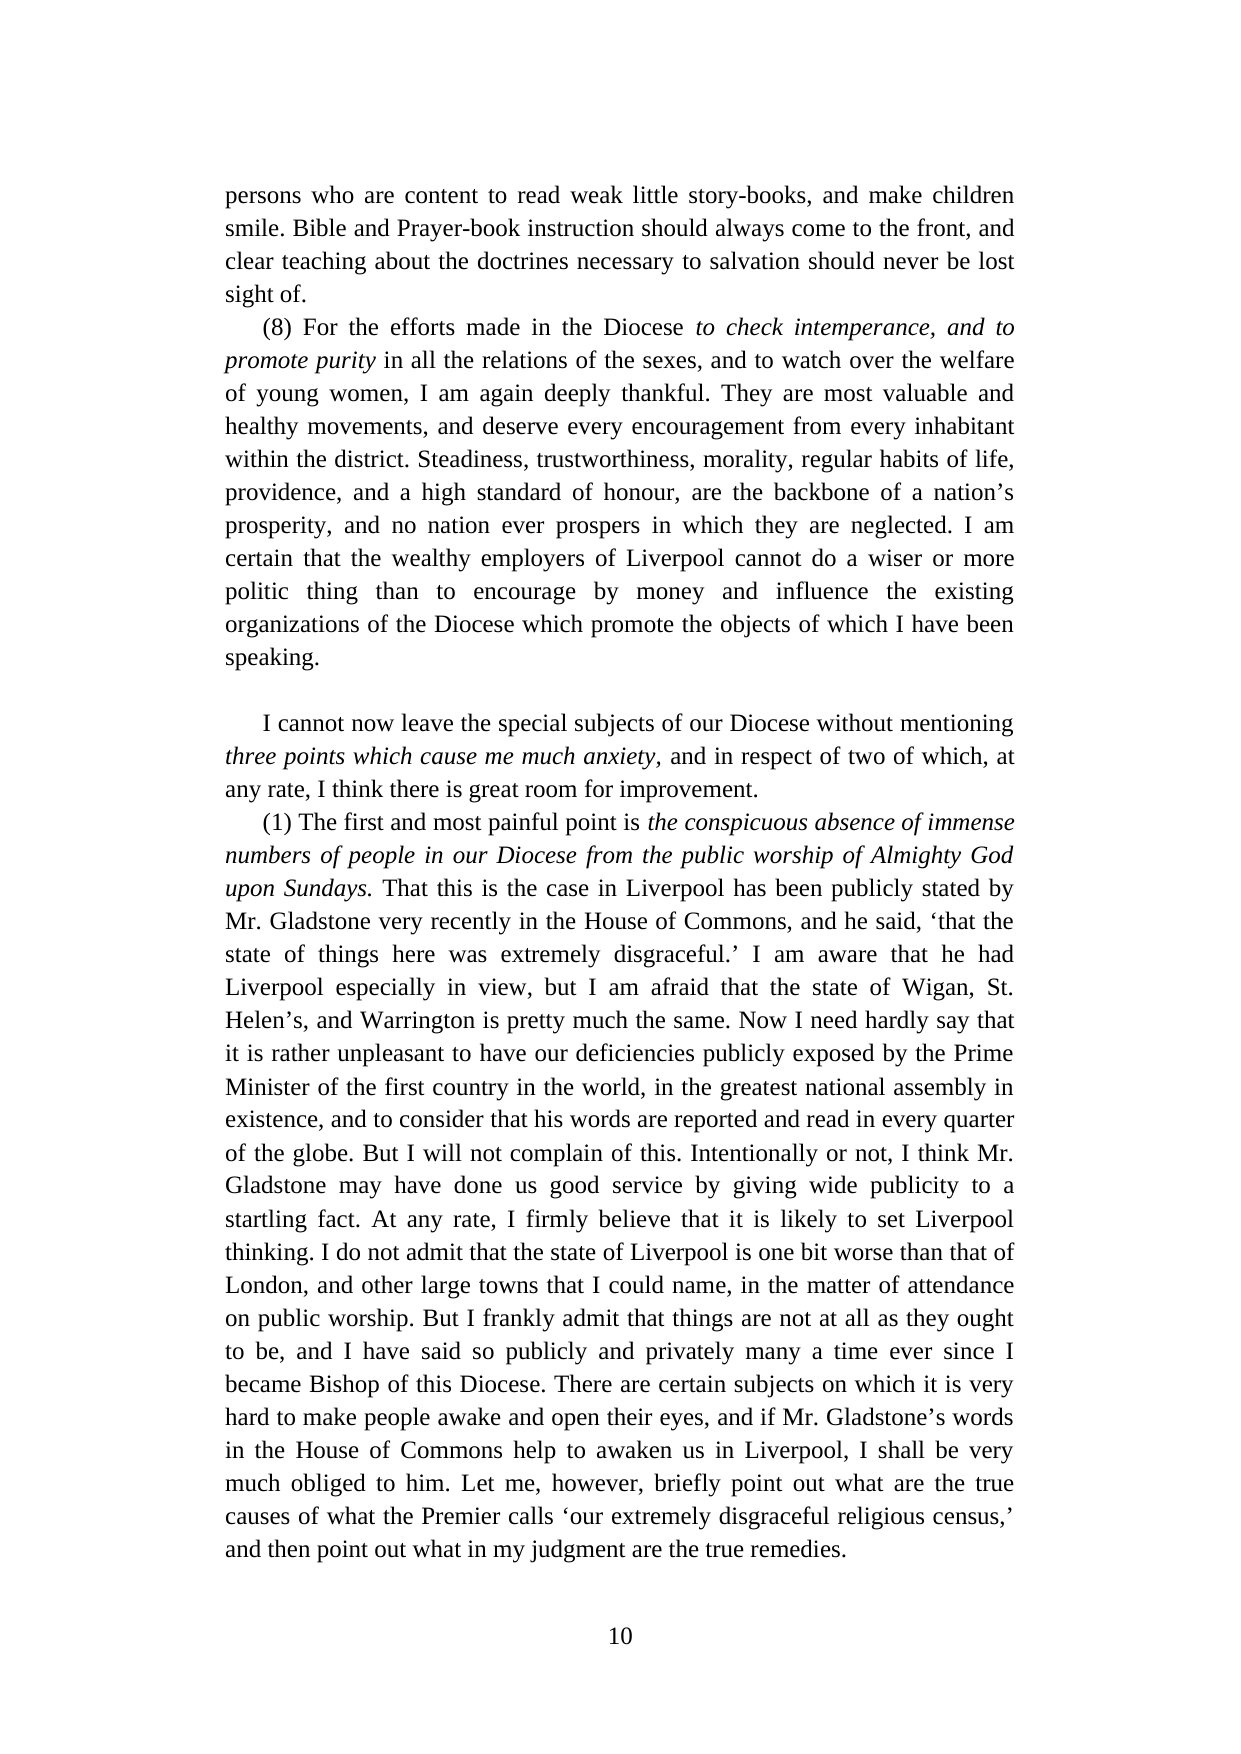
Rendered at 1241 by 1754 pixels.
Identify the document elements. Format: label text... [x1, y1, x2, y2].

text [225, 180, 1015, 308]
text I cannot now leave the special subjects of our Diocese without mentioning three points which cause me much anxiety, and in respect of two of which, at any rate, I think there is great room for improvement. [225, 708, 1015, 803]
text (8) For the efforts made in the Diocese to check intemperance, and to promote purity in all the relations of the sexes, and to watch over the welfare of young women, I am again deeply thankful. They are most valuable and healthy movements, and deserve every encouragement from every inhabitant within the district. Steadiness, trustworthiness, morality, regular habits of life, providence, and a high standard of honour, are the backbone of a nation’s prosperity, and no nation ever prospers in which they are neglected. I am certain that the wealthy employers of Liverpool cannot do a wiser or more politic thing than to encourage by money and influence the existing organizations of the Diocese which promote the objects of which I have been speaking. [225, 312, 1015, 671]
text (1) The first and most painful point is the conspicuous absence of immense numbers of people in our Diocese from the public worship of Almighty God upon Sundays. That this is the case in Liverpool has been publicly stated by Mr. Gladstone very recently in the House of Commons, and he said, ‘that the state of things here was extremely disgraceful.’ I am aware that he had Liverpool especially in view, but I am afraid that the state of Wigan, St. Helen’s, and Warrington is pretty much the same. Now I need hardly say that it is rather unpleasant to have our deficiencies publicly exposed by the Prime Minister of the first country in the world, in the greatest national assembly in existence, and to consider that his words are reported and read in every quarter of the globe. But I will not complain of this. Intentionally or not, I think Mr. Gladstone may have done us good service by giving wide publicity to a startling fact. At any rate, I firmly believe that it is likely to set Liverpool thinking. I do not admit that the state of Liverpool is one bit worse than that of London, and other large towns that I could name, in the matter of attendance on public worship. But I frankly admit that things are not at all as they ought to be, and I have said so publicly and privately many a time ever since I became Bishop of this Diocese. There are certain subjects on which it is very hard to make people awake and open their eyes, and if Mr. Gladstone’s words in the House of Commons help to awaken us in Liverpool, I shall be very much obliged to him. Let me, however, briefly point out what are the true causes of what the Premier calls ‘our extremely disgraceful religious census,’ and then point out what in my judgment are the true remedies. [225, 807, 1015, 1563]
